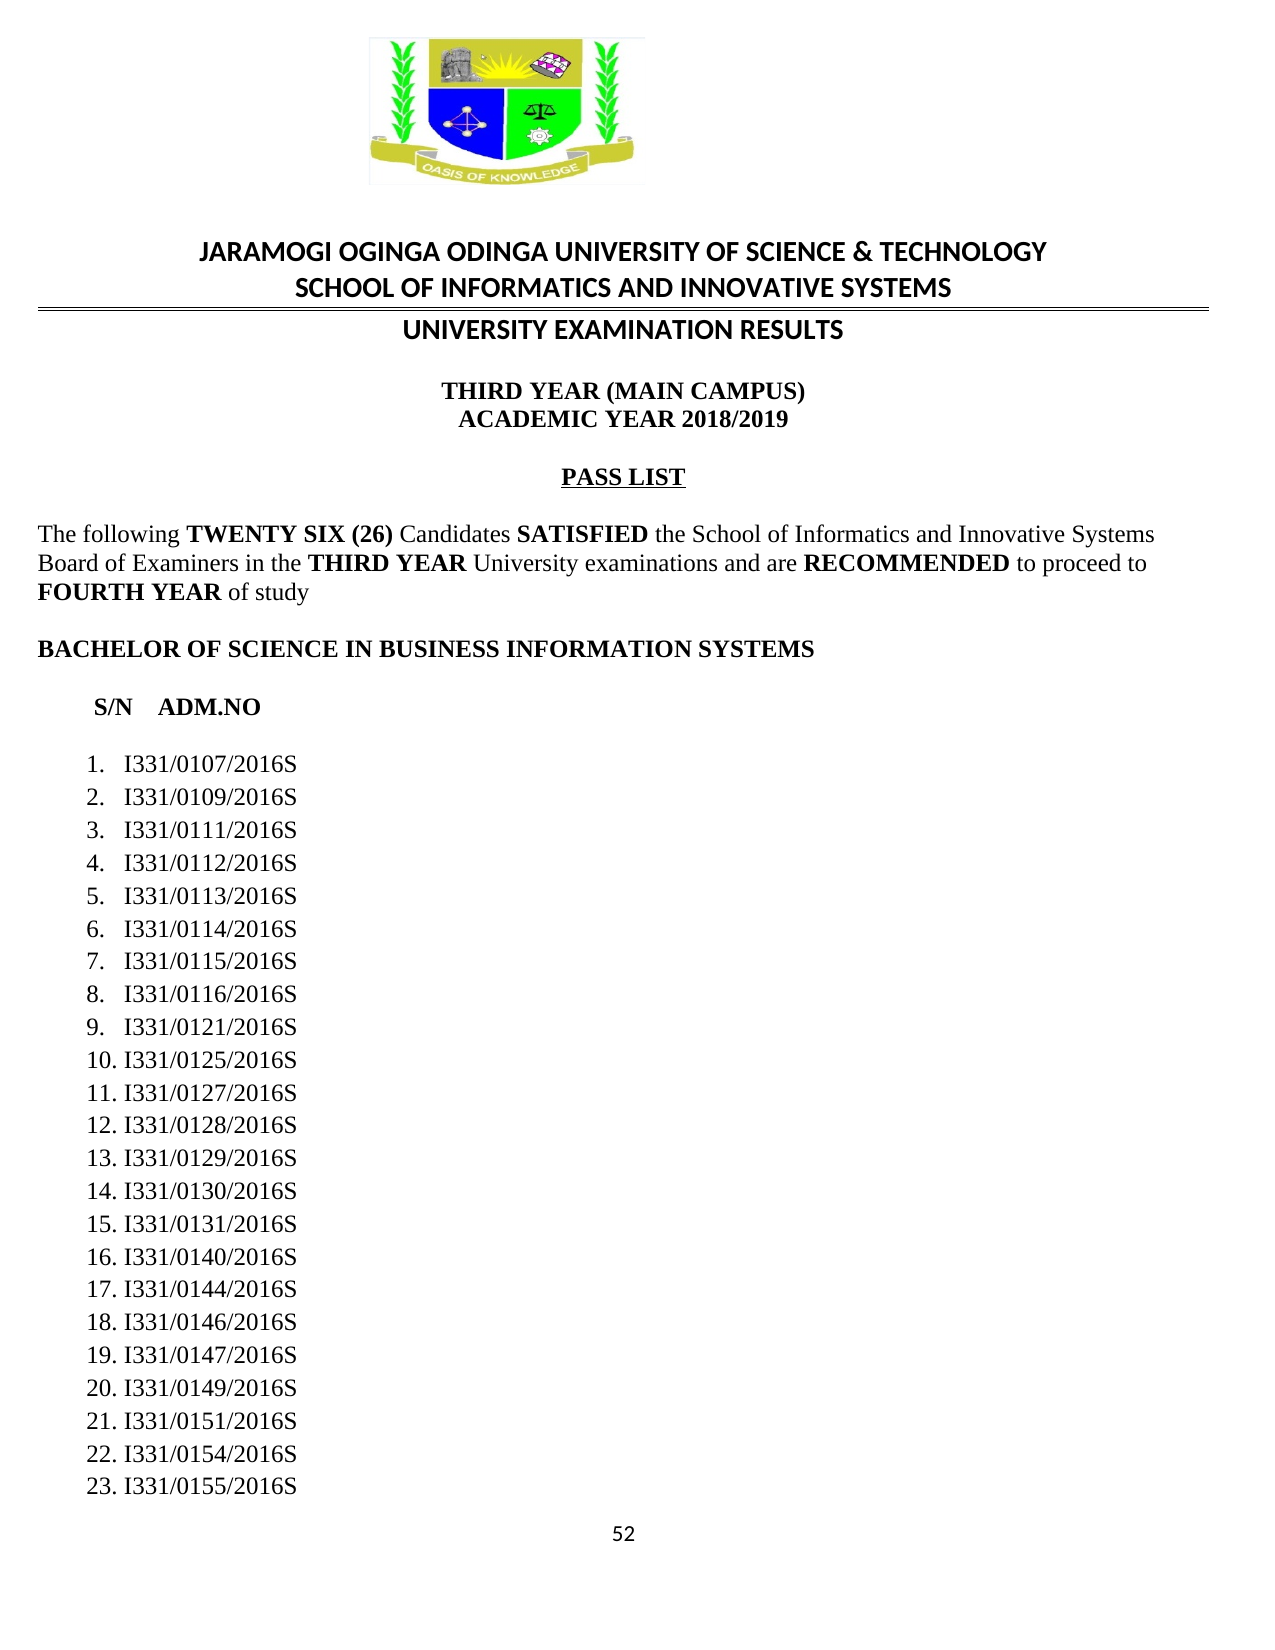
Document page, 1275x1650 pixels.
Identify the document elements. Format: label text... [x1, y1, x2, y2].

table_cell I331/0131/2016S [38, 1209, 449, 1242]
table_cell I331/0113/2016S [38, 881, 449, 914]
text UNIVERSITY EXAMINATION RESULTS [37, 311, 1209, 347]
table_cell I331/0125/2016S [38, 1045, 449, 1078]
table_cell I331/0121/2016S [38, 1012, 449, 1045]
text PASS LIST [37, 462, 1209, 491]
table_header I331/0107/2016S [38, 750, 449, 782]
text SCHOOL OF INFORMATICS AND INNOVATIVE SYSTEMS [37, 269, 1209, 311]
table_cell I331/0115/2016S [38, 946, 449, 979]
text JARAMOGI OGINGA ODINGA UNIVERSITY OF SCIENCE & TECHNOLOGY [37, 233, 1209, 269]
table_cell I331/0114/2016S [38, 914, 449, 946]
table_cell I331/0109/2016S [38, 783, 449, 815]
text S/N ADM.NO [37, 692, 1209, 721]
table_cell I331/0116/2016S [38, 979, 449, 1012]
text THIRD YEAR (MAIN CAMPUS) [37, 376, 1209, 404]
picture [368, 37, 646, 185]
text ACADEMIC YEAR 2018/2019 [37, 404, 1209, 433]
table_cell I331/0154/2016S [38, 1439, 449, 1471]
table_cell I331/0128/2016S [38, 1111, 449, 1143]
table_cell I331/0146/2016S [38, 1308, 449, 1340]
table_cell I331/0112/2016S [38, 848, 449, 881]
table_cell I331/0147/2016S [38, 1340, 449, 1373]
table_cell I331/0140/2016S [38, 1242, 449, 1274]
table_cell I331/0127/2016S [38, 1078, 449, 1111]
text BACHELOR OF SCIENCE IN BUSINESS INFORMATION SYSTEMS [37, 634, 1209, 663]
text The following TWENTY SIX (26) Candidates SATISFIED the School of Informatics and Innovative Systems Board of Examiners in the THIRD YEAR University examinations and are RECOMMENDED to proceed to FOURTH YEAR of study [37, 519, 1209, 606]
table_cell I331/0149/2016S [38, 1373, 449, 1406]
table_cell I331/0155/2016S [38, 1471, 449, 1504]
table_cell I331/0144/2016S [38, 1275, 449, 1307]
table_cell I331/0130/2016S [38, 1176, 449, 1209]
table_cell I331/0151/2016S [38, 1406, 449, 1439]
table_cell I331/0129/2016S [38, 1143, 449, 1176]
table_cell I331/0111/2016S [38, 815, 449, 848]
